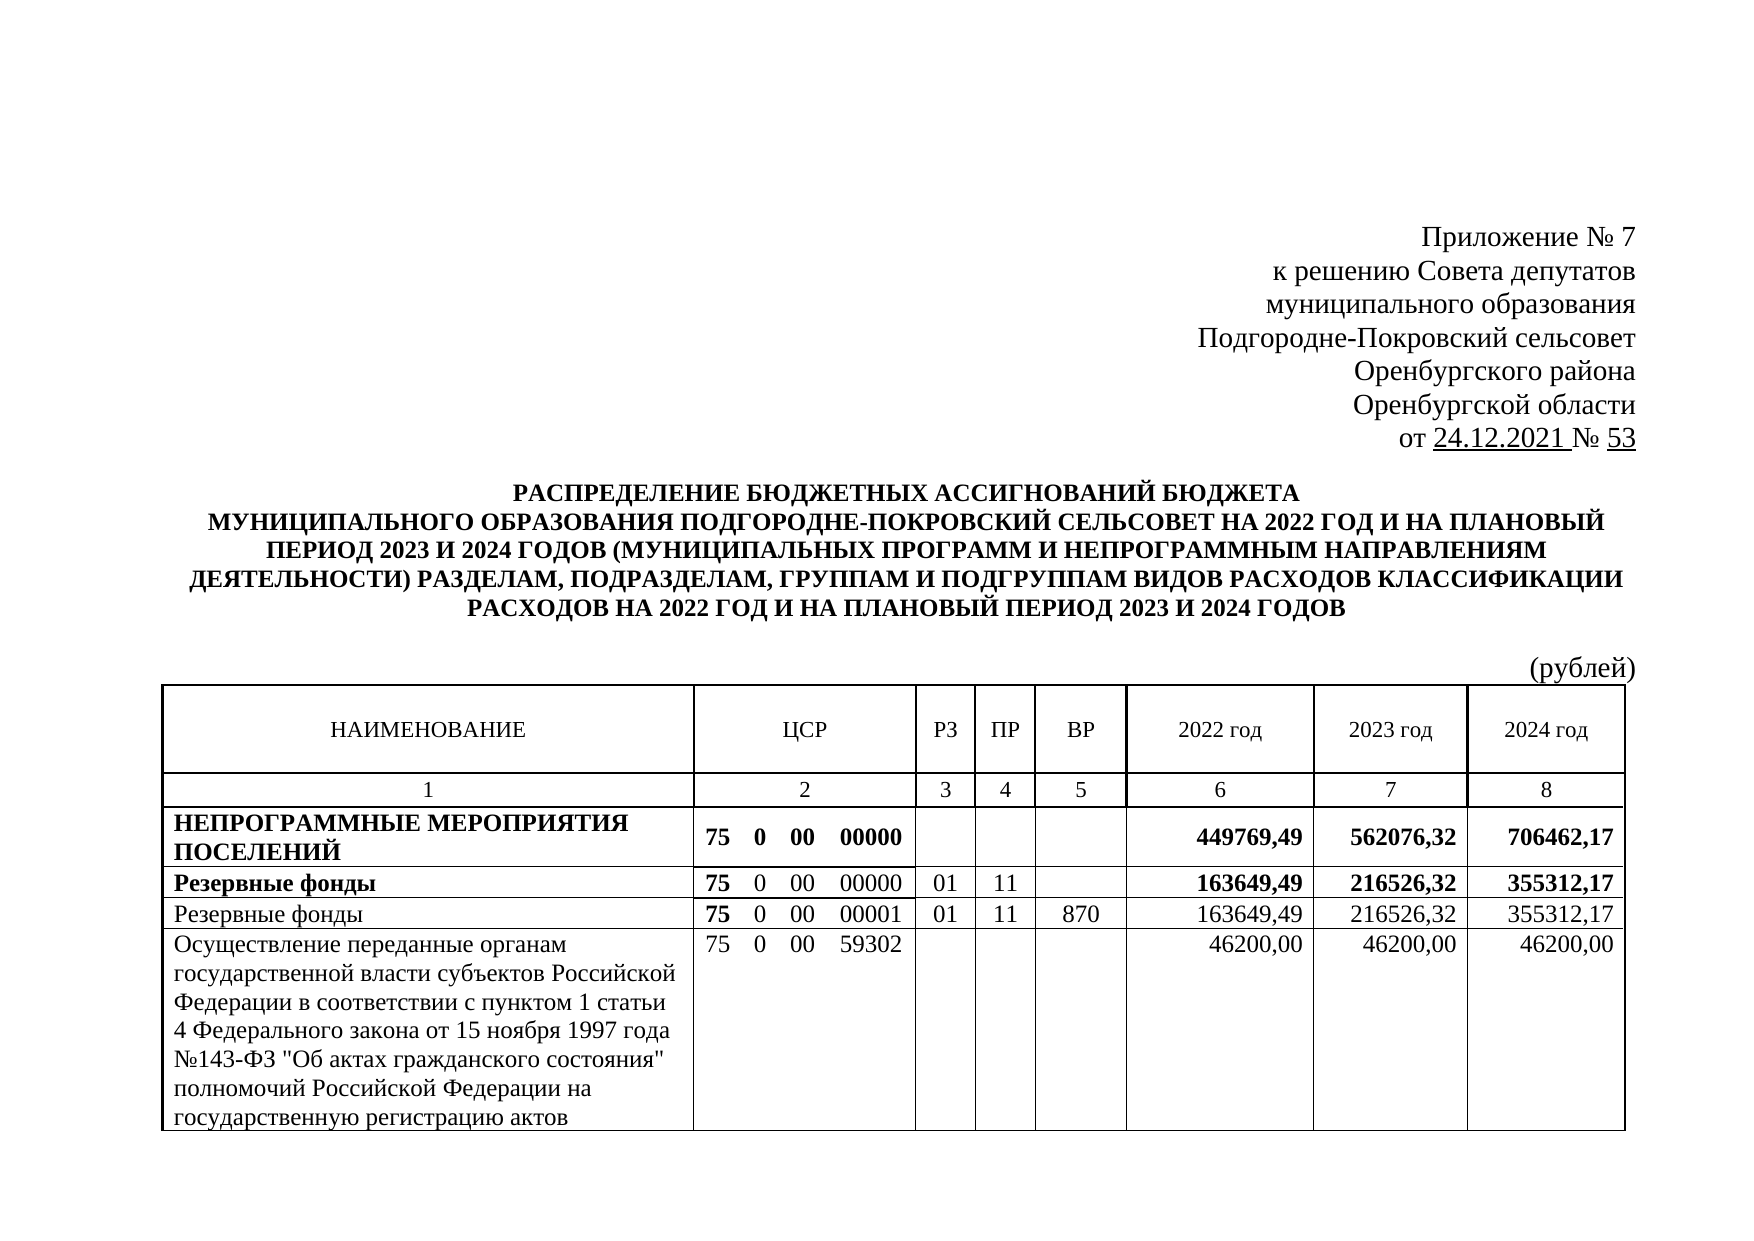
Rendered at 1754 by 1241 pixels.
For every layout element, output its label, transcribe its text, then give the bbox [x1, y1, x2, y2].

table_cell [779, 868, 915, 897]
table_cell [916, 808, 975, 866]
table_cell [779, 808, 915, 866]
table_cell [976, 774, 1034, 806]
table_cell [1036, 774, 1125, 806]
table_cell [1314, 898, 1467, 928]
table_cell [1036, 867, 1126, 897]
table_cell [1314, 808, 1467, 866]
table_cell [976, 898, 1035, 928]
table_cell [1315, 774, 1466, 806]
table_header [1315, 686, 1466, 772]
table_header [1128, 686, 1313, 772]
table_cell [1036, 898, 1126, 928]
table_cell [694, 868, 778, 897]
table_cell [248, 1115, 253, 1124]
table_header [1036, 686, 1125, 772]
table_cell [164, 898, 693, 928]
text Оренбургской области [166, 387, 1636, 420]
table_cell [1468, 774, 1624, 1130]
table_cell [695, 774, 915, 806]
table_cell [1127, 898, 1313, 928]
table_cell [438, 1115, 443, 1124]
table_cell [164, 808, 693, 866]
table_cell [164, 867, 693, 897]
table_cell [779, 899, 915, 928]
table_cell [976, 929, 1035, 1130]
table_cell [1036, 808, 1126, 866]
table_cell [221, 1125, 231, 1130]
text от 24.12.2021 № 53 [192, 420, 1636, 454]
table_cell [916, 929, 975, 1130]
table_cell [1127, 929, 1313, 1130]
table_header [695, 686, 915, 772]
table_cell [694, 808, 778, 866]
text Приложение № 7 [166, 219, 1636, 253]
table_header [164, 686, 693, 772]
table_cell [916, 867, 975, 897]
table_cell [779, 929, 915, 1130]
text (рублей) [177, 651, 1636, 684]
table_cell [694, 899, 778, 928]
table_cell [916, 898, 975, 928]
text РАСПРЕДЕЛЕНИЕ БЮДЖЕТНЫХ АССИГНОВАНИЙ БЮДЖЕТА [177, 478, 1636, 507]
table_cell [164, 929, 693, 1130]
text Оренбургского района [166, 353, 1636, 387]
text МУНИЦИПАЛЬНОГО ОБРАЗОВАНИЯ ПОДГОРОДНЕ-ПОКРОВСКИЙ СЕЛЬСОВЕТ НА 2022 ГОД И НА ПЛАНОВЫЙ ПЕРИОД 2023 И 2024 ГОДОВ (МУНИЦИПАЛЬНЫХ ПРОГРАММ И НЕПРОГРАММНЫМ НАПРАВЛЕНИЯМ ДЕЯТЕЛЬНОСТИ) РАЗДЕЛАМ, ПОДРАЗДЕЛАМ, ГРУППАМ И ПОДГРУППАМ ВИДОВ РАСХОДОВ КЛАССИФИКАЦИИ РАСХОДОВ НА 2022 ГОД И НА ПЛАНОВЫЙ ПЕРИОД 2023 И 2024 ГОДОВ [177, 507, 1636, 622]
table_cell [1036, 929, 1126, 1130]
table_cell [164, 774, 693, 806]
text муниципального образования [166, 286, 1636, 320]
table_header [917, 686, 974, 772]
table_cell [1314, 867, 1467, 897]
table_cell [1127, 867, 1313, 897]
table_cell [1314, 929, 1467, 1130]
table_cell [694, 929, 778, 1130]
text к решению Совета депутатов [166, 253, 1636, 286]
text Подгородне-Покровский сельсовет [166, 320, 1636, 353]
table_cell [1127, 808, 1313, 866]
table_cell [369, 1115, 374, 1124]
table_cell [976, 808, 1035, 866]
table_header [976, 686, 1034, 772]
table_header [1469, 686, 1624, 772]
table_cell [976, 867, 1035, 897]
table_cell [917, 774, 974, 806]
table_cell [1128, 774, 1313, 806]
